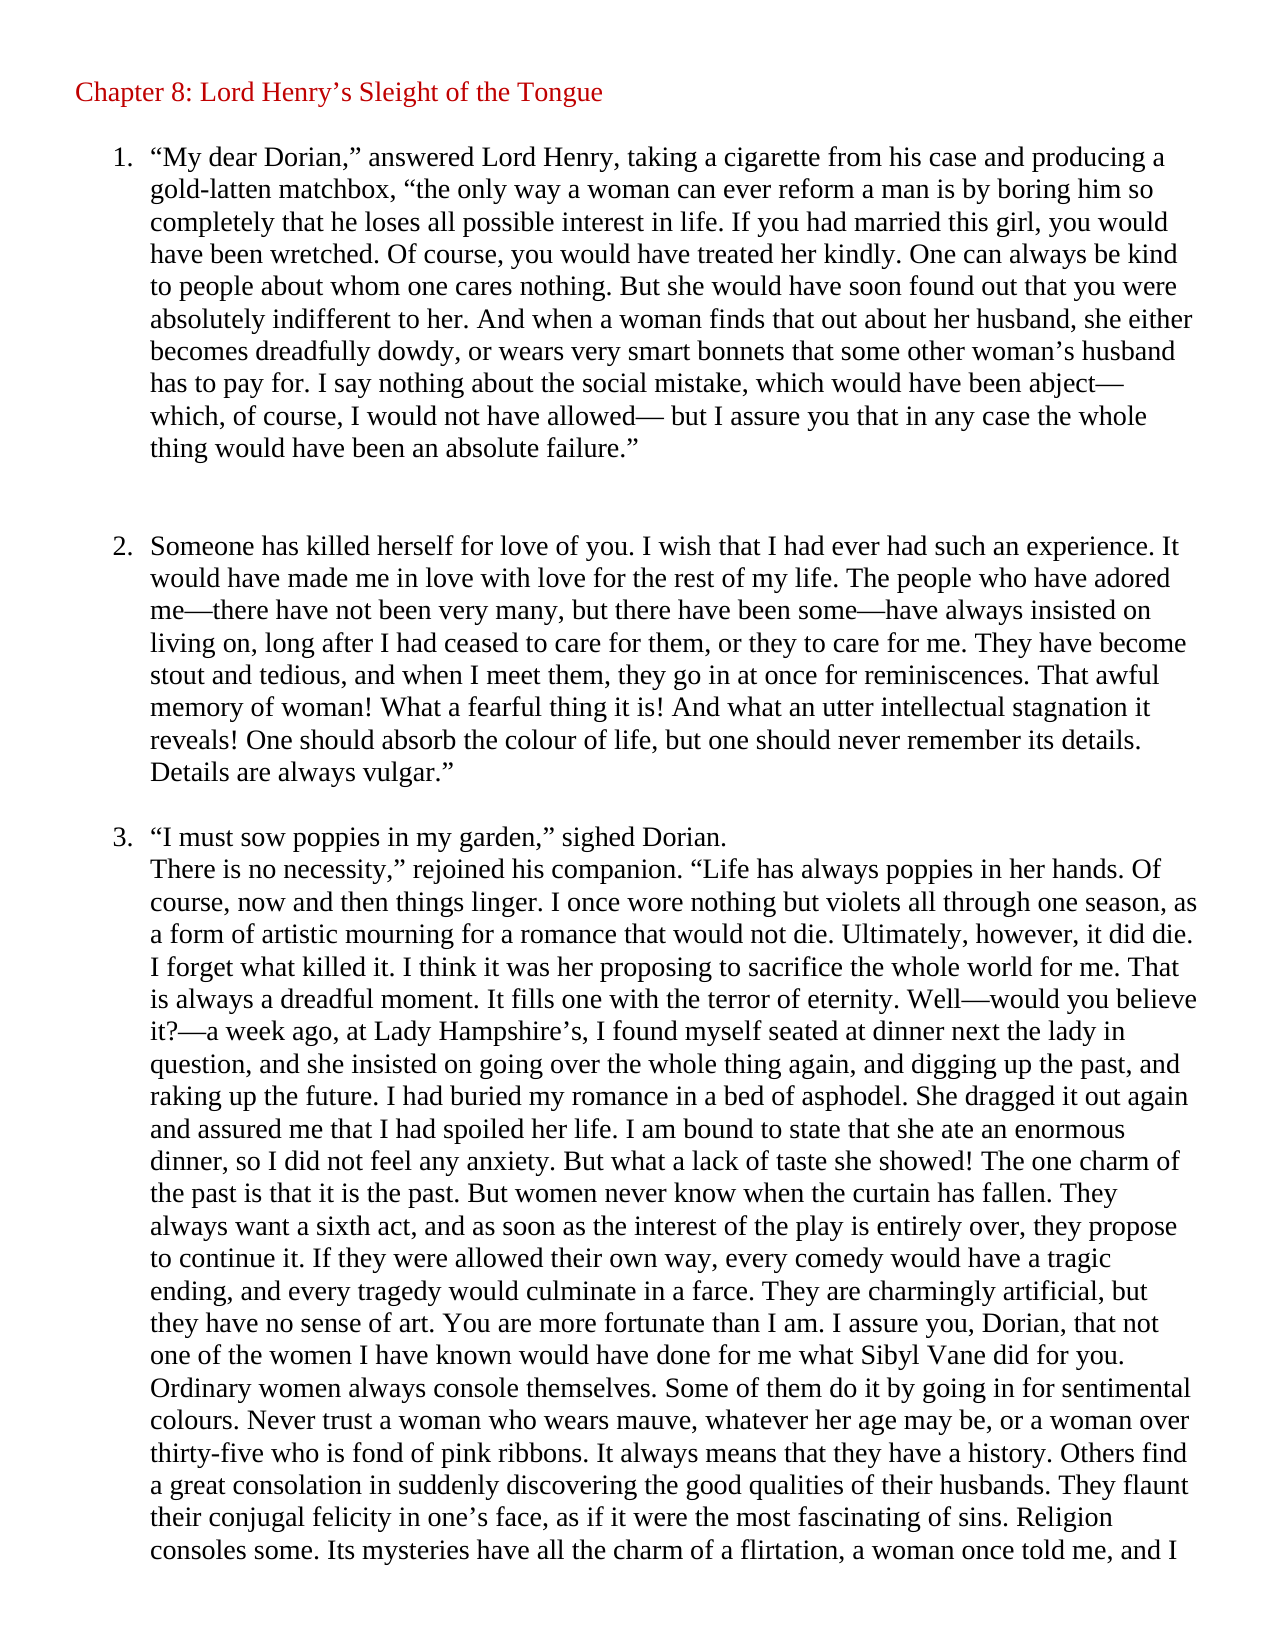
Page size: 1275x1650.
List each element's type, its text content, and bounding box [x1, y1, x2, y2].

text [150, 852, 1200, 1565]
list Someone has killed herself for love of you. I wish that I had ever had such an experience. It would have made me in love with love for the rest of my life. The people who have adored me—there have not been very many, but there have been some—have always insisted on living on, long after I had ceased to care for them, or they to care for me. They have become stout and tedious, and when I meet them, they go in at once for reminiscences. That awful memory of woman! What a fearful thing it is! And what an utter intellectual stagnation it reveals! One should absorb the colour of life, but one should never remember its details. Details are always vulgar.” [112, 528, 1200, 788]
list “My dear Dorian,” answered Lord Henry, taking a cigarette from his case and producing a gold-latten matchbox, “the only way a woman can ever reform a man is by boring him so completely that he loses all possible interest in life. If you had married this girl, you would have been wretched. Of course, you would have treated her kindly. One can always be kind to people about whom one cares nothing. But she would have soon found out that you were absolutely indifferent to her. And when a woman finds that out about her husband, she either becomes dreadfully dowdy, or wears very smart bonnets that some other woman’s husband has to pay for. I say nothing about the social mistake, which would have been abject—which, of course, I would not have allowed— but I assure you that in any case the whole thing would have been an absolute failure.” [112, 140, 1200, 464]
text Chapter 8: Lord Henry’s Sleight of the Tongue [75, 75, 1200, 107]
list “I must sow poppies in my garden,” sighed Dorian. [112, 820, 1200, 852]
